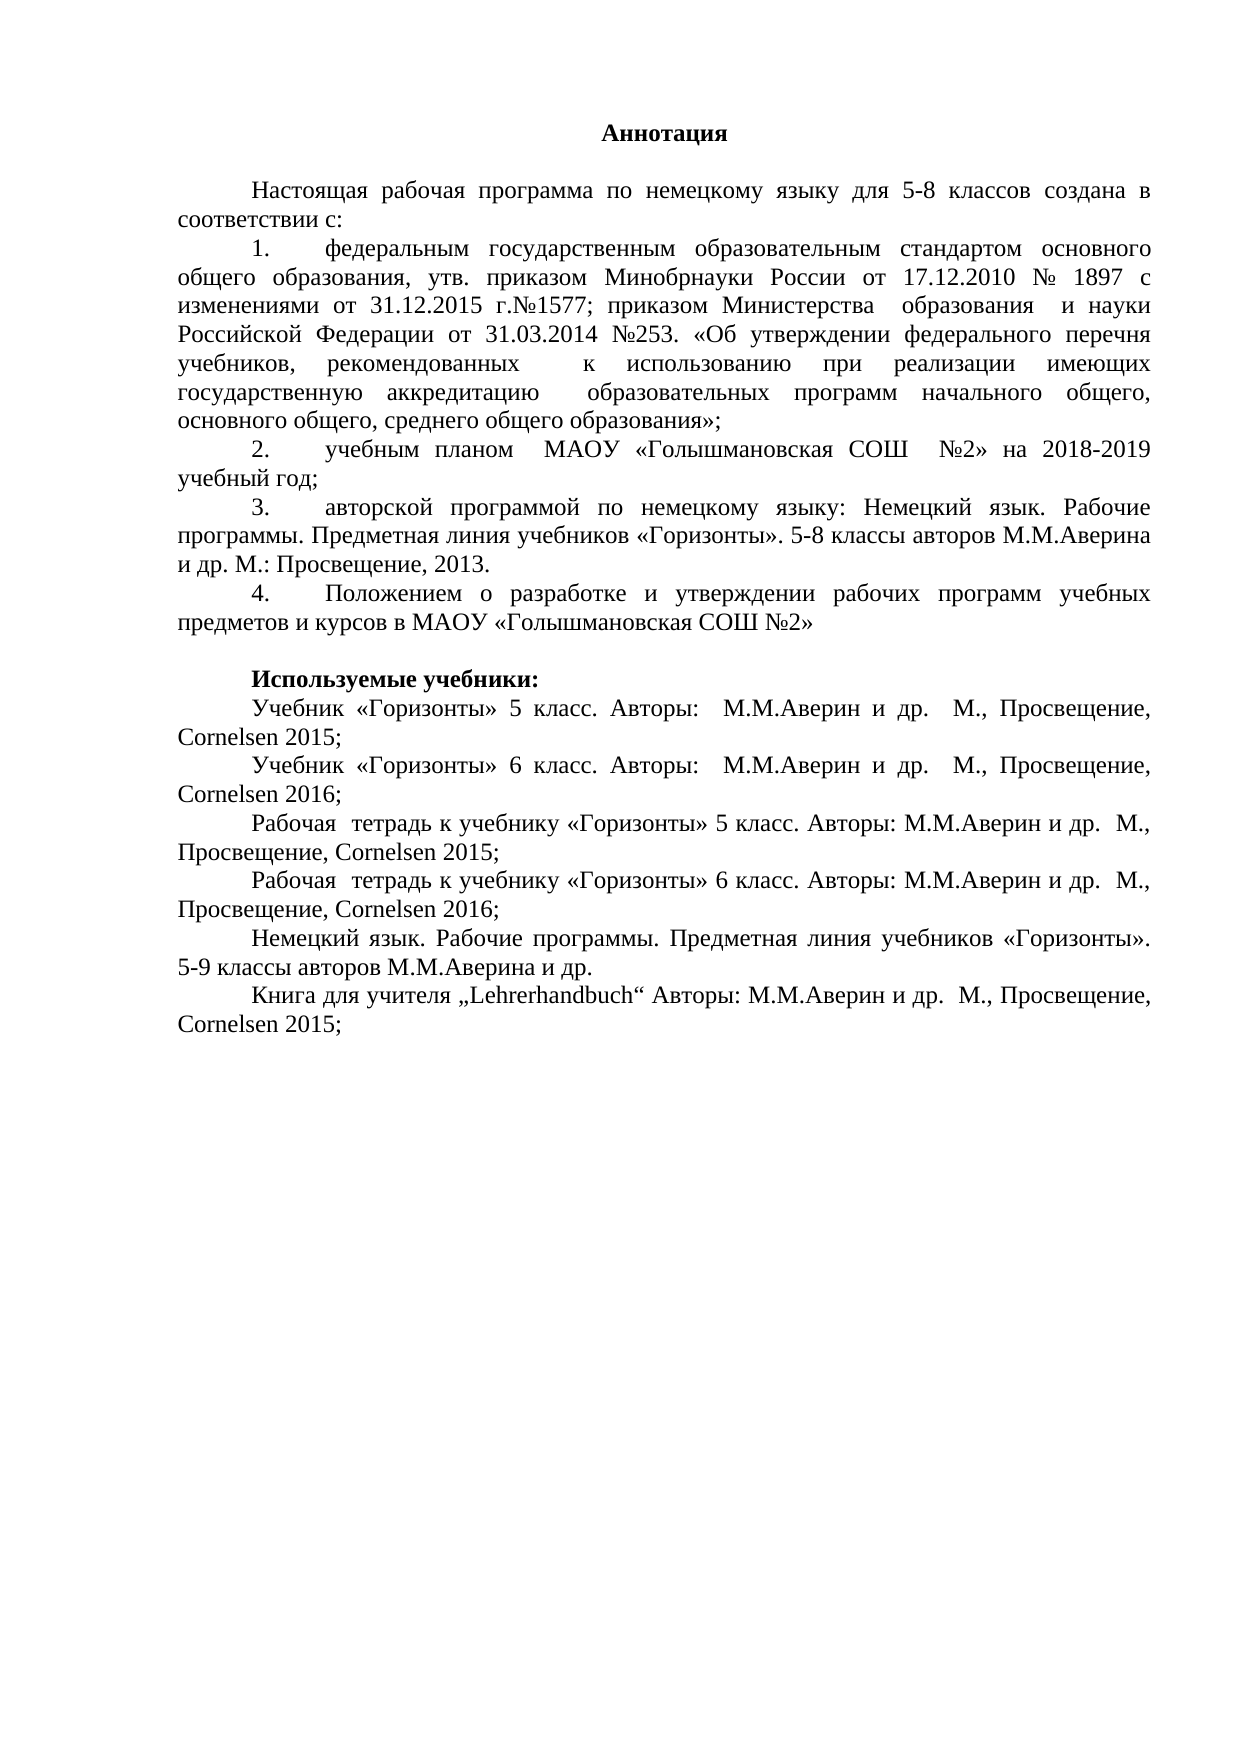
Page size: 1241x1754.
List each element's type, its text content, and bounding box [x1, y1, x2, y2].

text Учебник «Горизонты» 6 класс. Авторы: М.М.Аверин и др. М., Просвещение, Cornelsen 2016; [177, 751, 1152, 808]
list федеральным государственным образовательным стандартом основного общего образования, утв. приказом Минобрнауки России от 17.12.2010 № 1897 с изменениями от 31.12.2015 г.№1577; приказом Министерства образования и науки Российской Федерации от 31.03.2014 №253. «Об утверждении федерального перечня учебников, рекомендованных к использованию при реализации имеющих государственную аккредитацию образовательных программ начального общего, основного общего, среднего общего образования»; [177, 233, 1152, 434]
text Рабочая тетрадь к учебнику «Горизонты» 6 класс. Авторы: М.М.Аверин и др. М., Просвещение, Cornelsen 2016; [177, 866, 1152, 923]
text Аннотация [177, 118, 1152, 147]
text Рабочая тетрадь к учебнику «Горизонты» 5 класс. Авторы: М.М.Аверин и др. М., Просвещение, Cornelsen 2015; [177, 808, 1152, 866]
text Книга для учителя „Lehrerhandbuch“ Авторы: М.М.Аверин и др. М., Просвещение, Cornelsen 2015; [177, 981, 1152, 1038]
text Настоящая рабочая программа по немецкому языку для 5-8 классов создана в соответствии с: [177, 176, 1152, 233]
list учебным планом МАОУ «Голышмановская СОШ №2» на 2018-2019 учебный год; [177, 434, 1152, 492]
list Положением о разработке и утверждении рабочих программ учебных предметов и курсов в МАОУ «Голышмановская СОШ №2» [177, 578, 1152, 636]
text Немецкий язык. Рабочие программы. Предметная линия учебников «Горизонты». 5-9 классы авторов М.М.Аверина и др. [177, 923, 1152, 981]
text Используемые учебники: [177, 664, 1152, 693]
text Учебник «Горизонты» 5 класс. Авторы: М.М.Аверин и др. М., Просвещение, Cornelsen 2015; [177, 693, 1152, 751]
list авторской программой по немецкому языку: Немецкий язык. Рабочие программы. Предметная линия учебников «Горизонты». 5-8 классы авторов М.М.Аверина и др. М.: Просвещение, 2013. [177, 492, 1152, 578]
